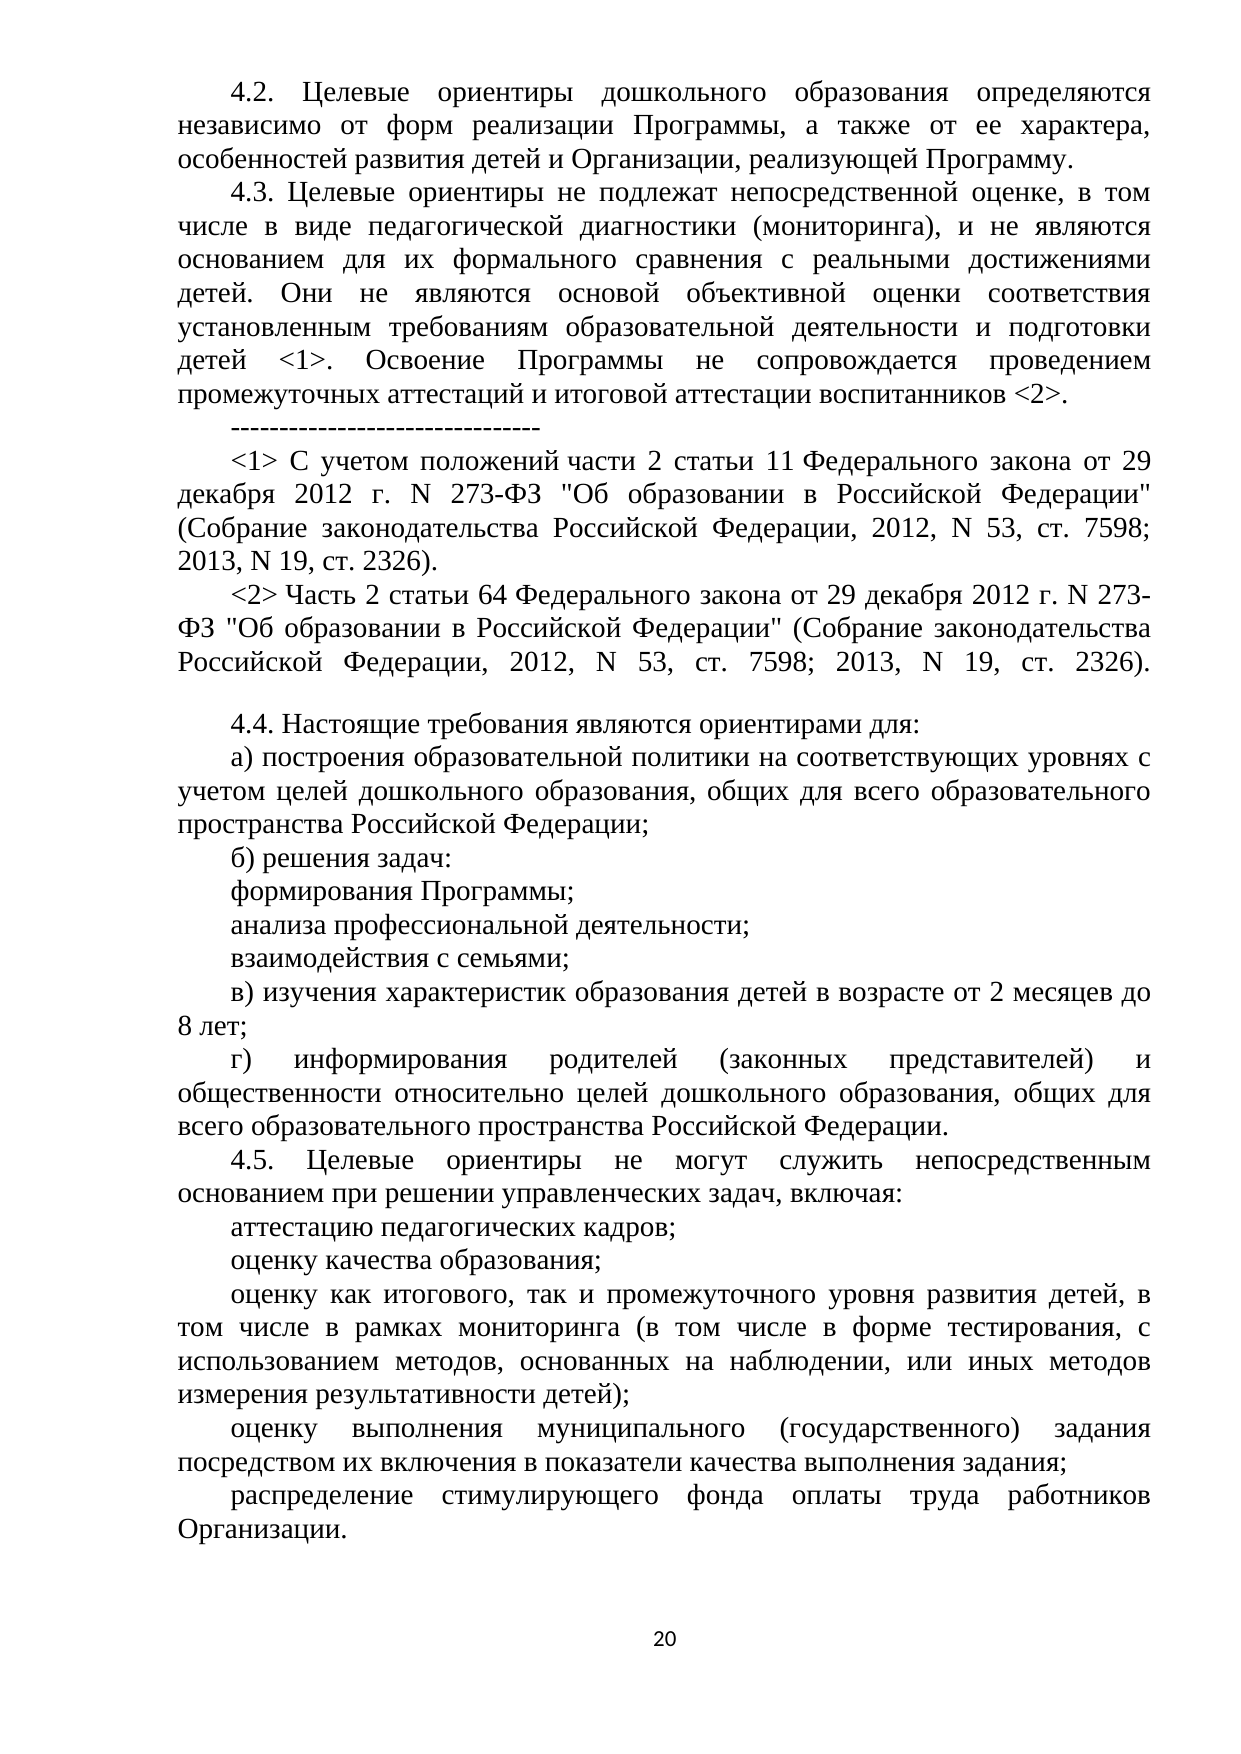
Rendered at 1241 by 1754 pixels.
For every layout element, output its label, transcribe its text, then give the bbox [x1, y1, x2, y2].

text <2> Часть 2 статьи 64 Федерального закона от 29 декабря 2012 г. N 273-ФЗ "Об образовании в Российской Федерации" (Собрание законодательства Российской Федерации, 2012, N 53, ст. 7598; 2013, N 19, ст. 2326). [177, 577, 1152, 706]
text в) изучения характеристик образования детей в возрасте от 2 месяцев до 8 лет; [177, 974, 1152, 1041]
text взаимодействия с семьями; [177, 941, 1152, 974]
text 4.5. Целевые ориентиры не могут служить непосредственным основанием при решении управленческих задач, включая: [177, 1142, 1152, 1209]
text распределение стимулирующего фонда оплаты труда работников Организации. [177, 1477, 1152, 1544]
text а) построения образовательной политики на соответствующих уровнях с учетом целей дошкольного образования, общих для всего образовательного пространства Российской Федерации; [177, 739, 1152, 840]
text аттестацию педагогических кадров; [177, 1209, 1152, 1242]
text б) решения задач: [177, 840, 1152, 873]
text анализа профессиональной деятельности; [177, 907, 1152, 941]
text оценку качества образования; [177, 1242, 1152, 1276]
text <1> С учетом положений части 2 статьи 11 Федерального закона от 29 декабря 2012 г. N 273-ФЗ "Об образовании в Российской Федерации" (Собрание законодательства Российской Федерации, 2012, N 53, ст. 7598; 2013, N 19, ст. 2326). [177, 443, 1152, 577]
text -------------------------------- [177, 409, 1152, 443]
text г) информирования родителей (законных представителей) и общественности относительно целей дошкольного образования, общих для всего образовательного пространства Российской Федерации. [177, 1041, 1152, 1142]
text 4.3. Целевые ориентиры не подлежат непосредственной оценке, в том числе в виде педагогической диагностики (мониторинга), и не являются основанием для их формального сравнения с реальными достижениями детей. Они не являются основой объективной оценки соответствия установленным требованиям образовательной деятельности и подготовки детей <1>. Освоение Программы не сопровождается проведением промежуточных аттестаций и итоговой аттестации воспитанников <2>. [177, 174, 1152, 409]
text 4.2. Целевые ориентиры дошкольного образования определяются независимо от форм реализации Программы, а также от ее характера, особенностей развития детей и Организации, реализующей Программу. [177, 74, 1152, 174]
text формирования Программы; [177, 873, 1152, 907]
text оценку выполнения муниципального (государственного) задания посредством их включения в показатели качества выполнения задания; [177, 1410, 1152, 1477]
text оценку как итогового, так и промежуточного уровня развития детей, в том числе в рамках мониторинга (в том числе в форме тестирования, с использованием методов, основанных на наблюдении, или иных методов измерения результативности детей); [177, 1276, 1152, 1410]
text 4.4. Настоящие требования являются ориентирами для: [177, 706, 1152, 739]
